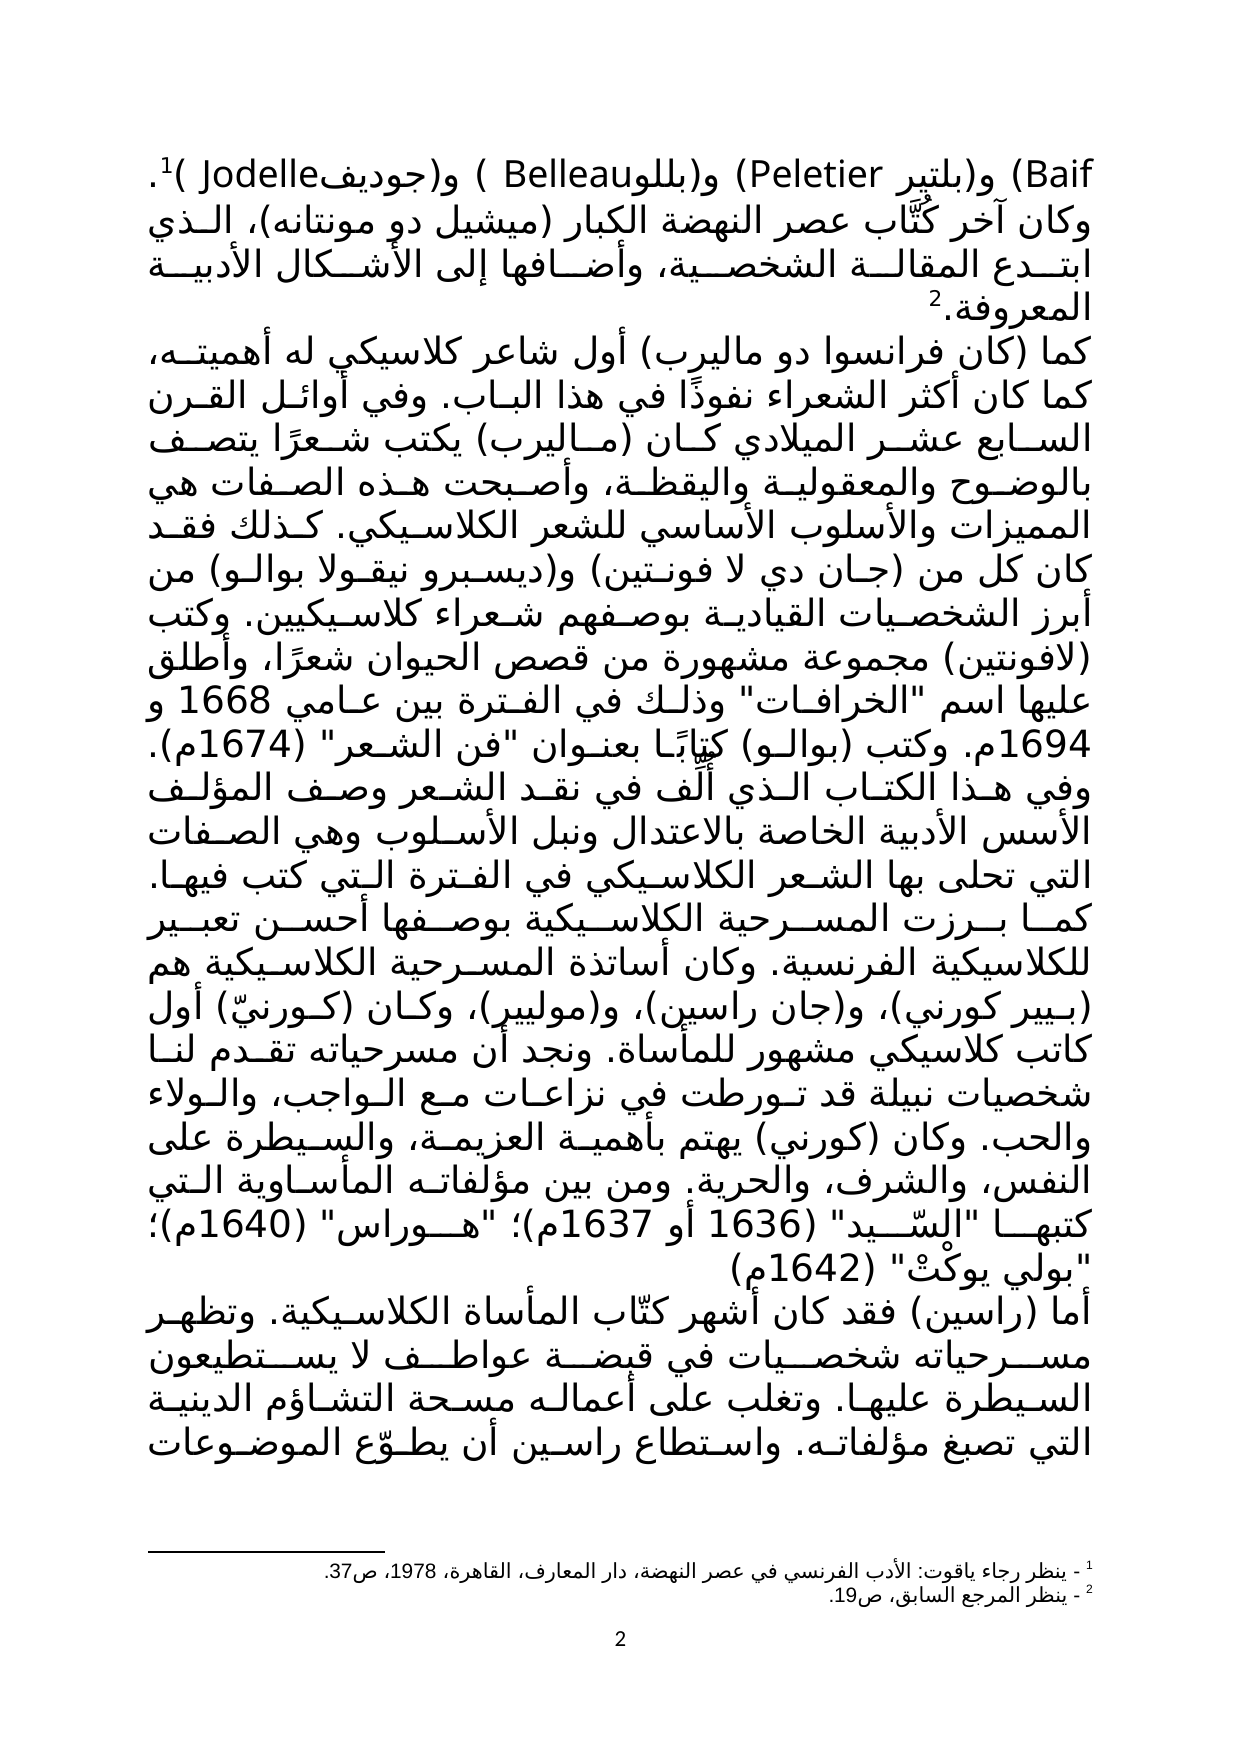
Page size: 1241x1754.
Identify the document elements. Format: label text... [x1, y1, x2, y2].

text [148, 1290, 1093, 1464]
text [148, 148, 1093, 329]
text كما (كان فرانسوا دو ماليرب) أول شاعر كلاسيكي له أهميته، كما كان أكثر الشعراء نفوذًا في هذا الباب. وفي أوائل القرن السابع عشر الميلادي كان (ماليرب) يكتب شعرًا يتصف بالوضوح والمعقولية واليقظة، وأصبحت هذه الصفات هي المميزات والأسلوب الأساسي للشعر الكلاسيكي. كذلك فقد كان كل من (جان دي لا فونتين) و(ديسبرو نيقولا بوالو) من أبرز الشخصيات القيادية بوصفهم شعراء كلاسيكيين. وكتب (لافونتين) مجموعة مشهورة من قصص الحيوان شعرًا، وأطلق عليها اسم "الخرافات" وذلك في الفترة بين عامي 1668 و1694م. وكتب (بوالو) كتابًا بعنوان "فن الشعر" (1674م). وفي هذا الكتاب الذي أُلِّف في نقد الشعر وصف المؤلف الأسس الأدبية الخاصة بالاعتدال ونبل الأسلوب وهي الصفات التي تحلى بها الشعر الكلاسيكي في الفترة التي كتب فيها. كما برزت المسرحية الكلاسيكية بوصفها أحسن تعبير للكلاسيكية الفرنسية. وكان أساتذة المسرحية الكلاسيكية هم (بـيير كورني)، و(جان راسين)، و(موليير)، وكان (كورنيّ) أول كاتب كلاسيكي مشهور للمأساة. ونجد أن مسرحياته تقدم لنا شخصيات نبيلة قد تورطت في نزاعات مع الواجب، والولاء والحب. وكان (كورني) يهتم بأهمية العزيمة، والسيطرة على النفس، والشرف، والحرية. ومن بين مؤلفاته المأساوية التي كتبها "السّيد" (1636 أو 1637م)؛ "هوراس" (1640م)؛ "بولي يوكْتْ" (1642م) [148, 329, 1093, 1290]
